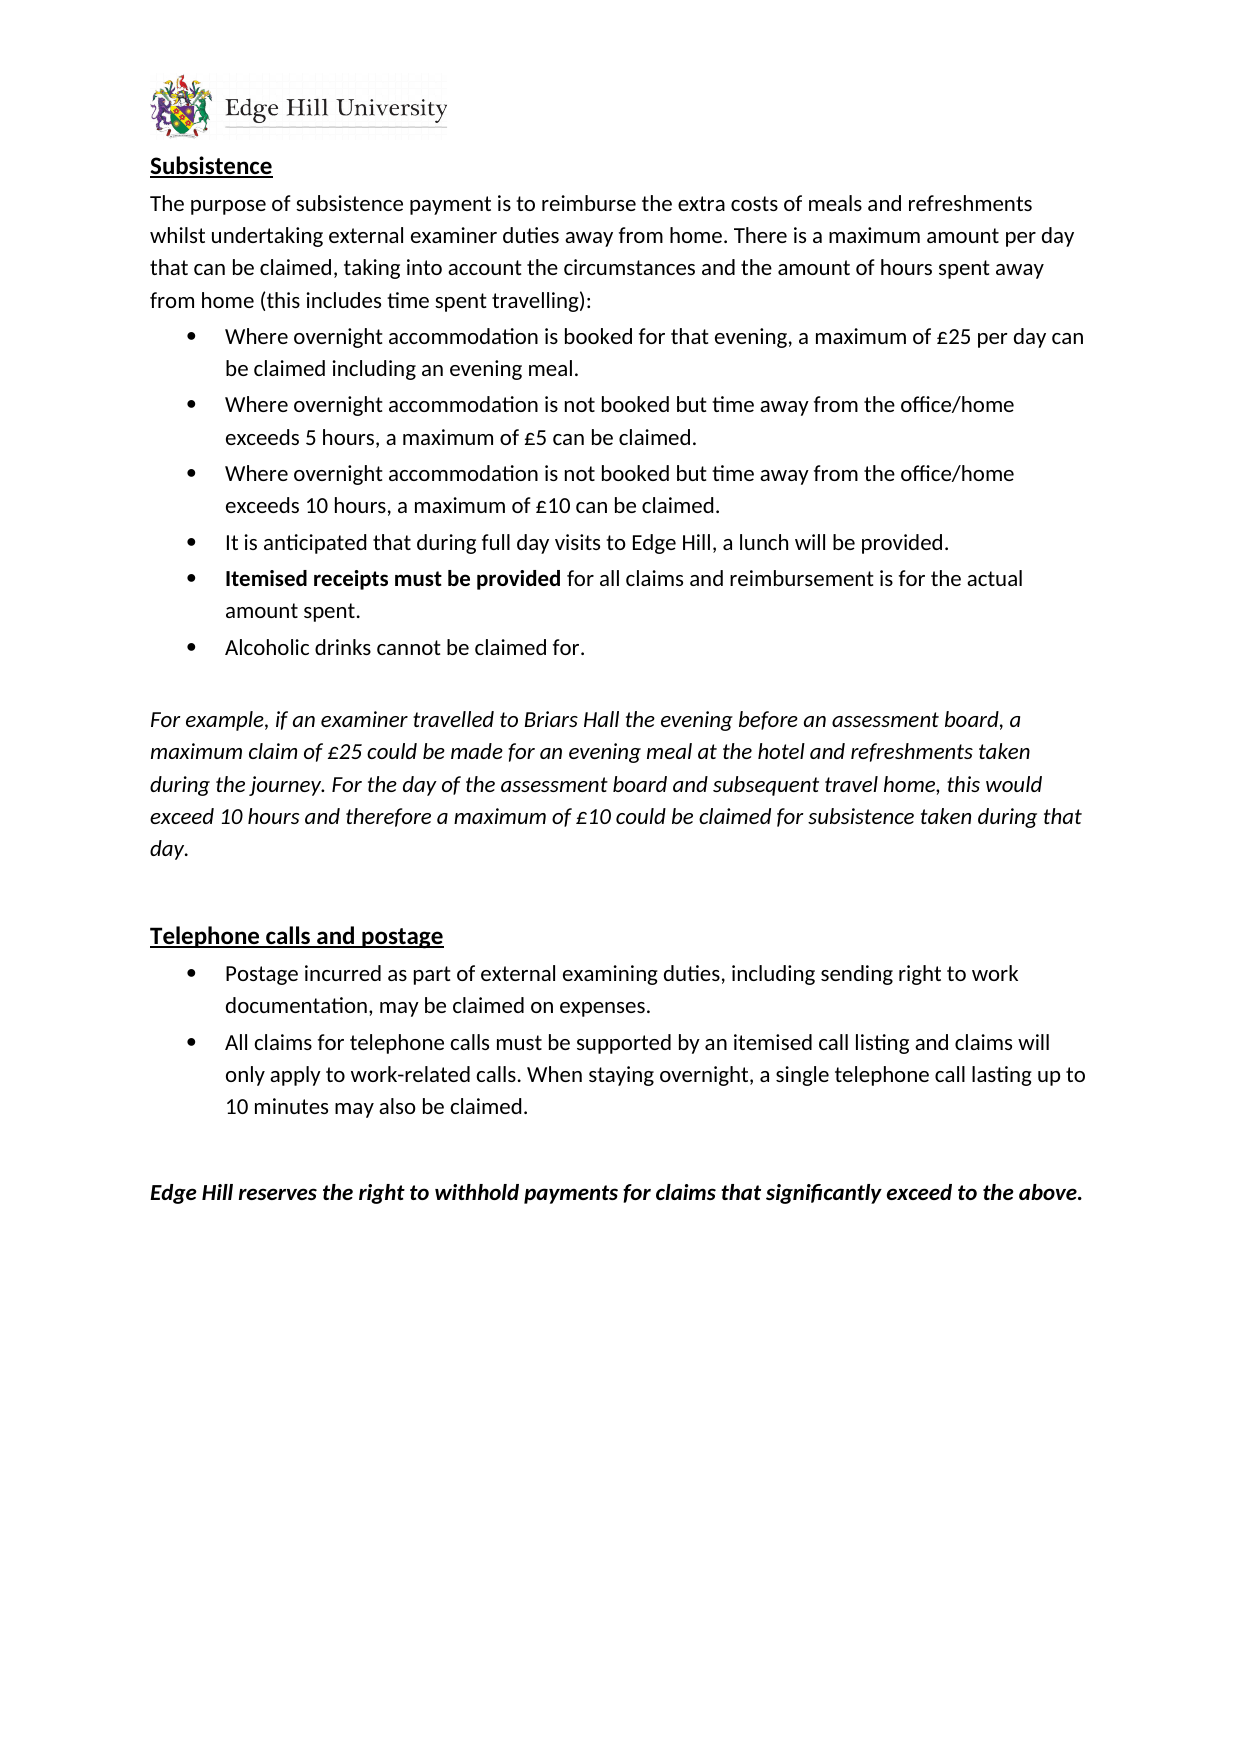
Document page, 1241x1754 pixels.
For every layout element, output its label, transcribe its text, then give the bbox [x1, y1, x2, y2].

subtitle All claims for telephone calls must be supported by an itemised call listing and claims will only apply to work-related calls. When staying overnight, a single telephone call lasting up to 10 minutes may also be claimed. [187, 1028, 1090, 1120]
subtitle Itemised receipts must be provided for all claims and reimbursement is for the actual amount spent. [187, 564, 1090, 624]
subtitle The purpose of subsistence payment is to reimburse the extra costs of meals and refreshments whilst undertaking external examiner duties away from home. There is a maximum amount per day that can be claimed, taking into account the circumstances and the amount of hours spent away from home (this includes time spent travelling): [150, 189, 1090, 314]
subtitle Alcoholic drinks cannot be claimed for. [187, 633, 1090, 661]
subtitle For example, if an examiner travelled to Briars Hall the evening before an assessment board, a maximum claim of £25 could be made for an evening meal at the hotel and refreshments taken during the journey. For the day of the assessment board and subsequent travel home, this would exceed 10 hours and therefore a maximum of £10 could be claimed for subsistence taken during that day. [150, 705, 1090, 862]
subtitle Subsistence [150, 150, 1090, 181]
subtitle Where overnight accommodation is not booked but time away from the office/home exceeds 10 hours, a maximum of £10 can be claimed. [187, 459, 1090, 519]
subtitle Edge Hill reserves the right to withhold payments for claims that significantly exceed to the above. [150, 1178, 1090, 1206]
subtitle It is anticipated that during full day visits to Edge Hill, a lunch will be provided. [187, 528, 1090, 556]
picture [150, 73, 448, 140]
subtitle Where overnight accommodation is booked for that evening, a maximum of £25 per day can be claimed including an evening meal. [187, 322, 1090, 382]
subtitle Where overnight accommodation is not booked but time away from the office/home exceeds 5 hours, a maximum of £5 can be claimed. [187, 391, 1090, 451]
subtitle Telephone calls and postage [150, 920, 1090, 951]
subtitle Postage incurred as part of external examining duties, including sending right to work documentation, may be claimed on expenses. [187, 959, 1090, 1019]
